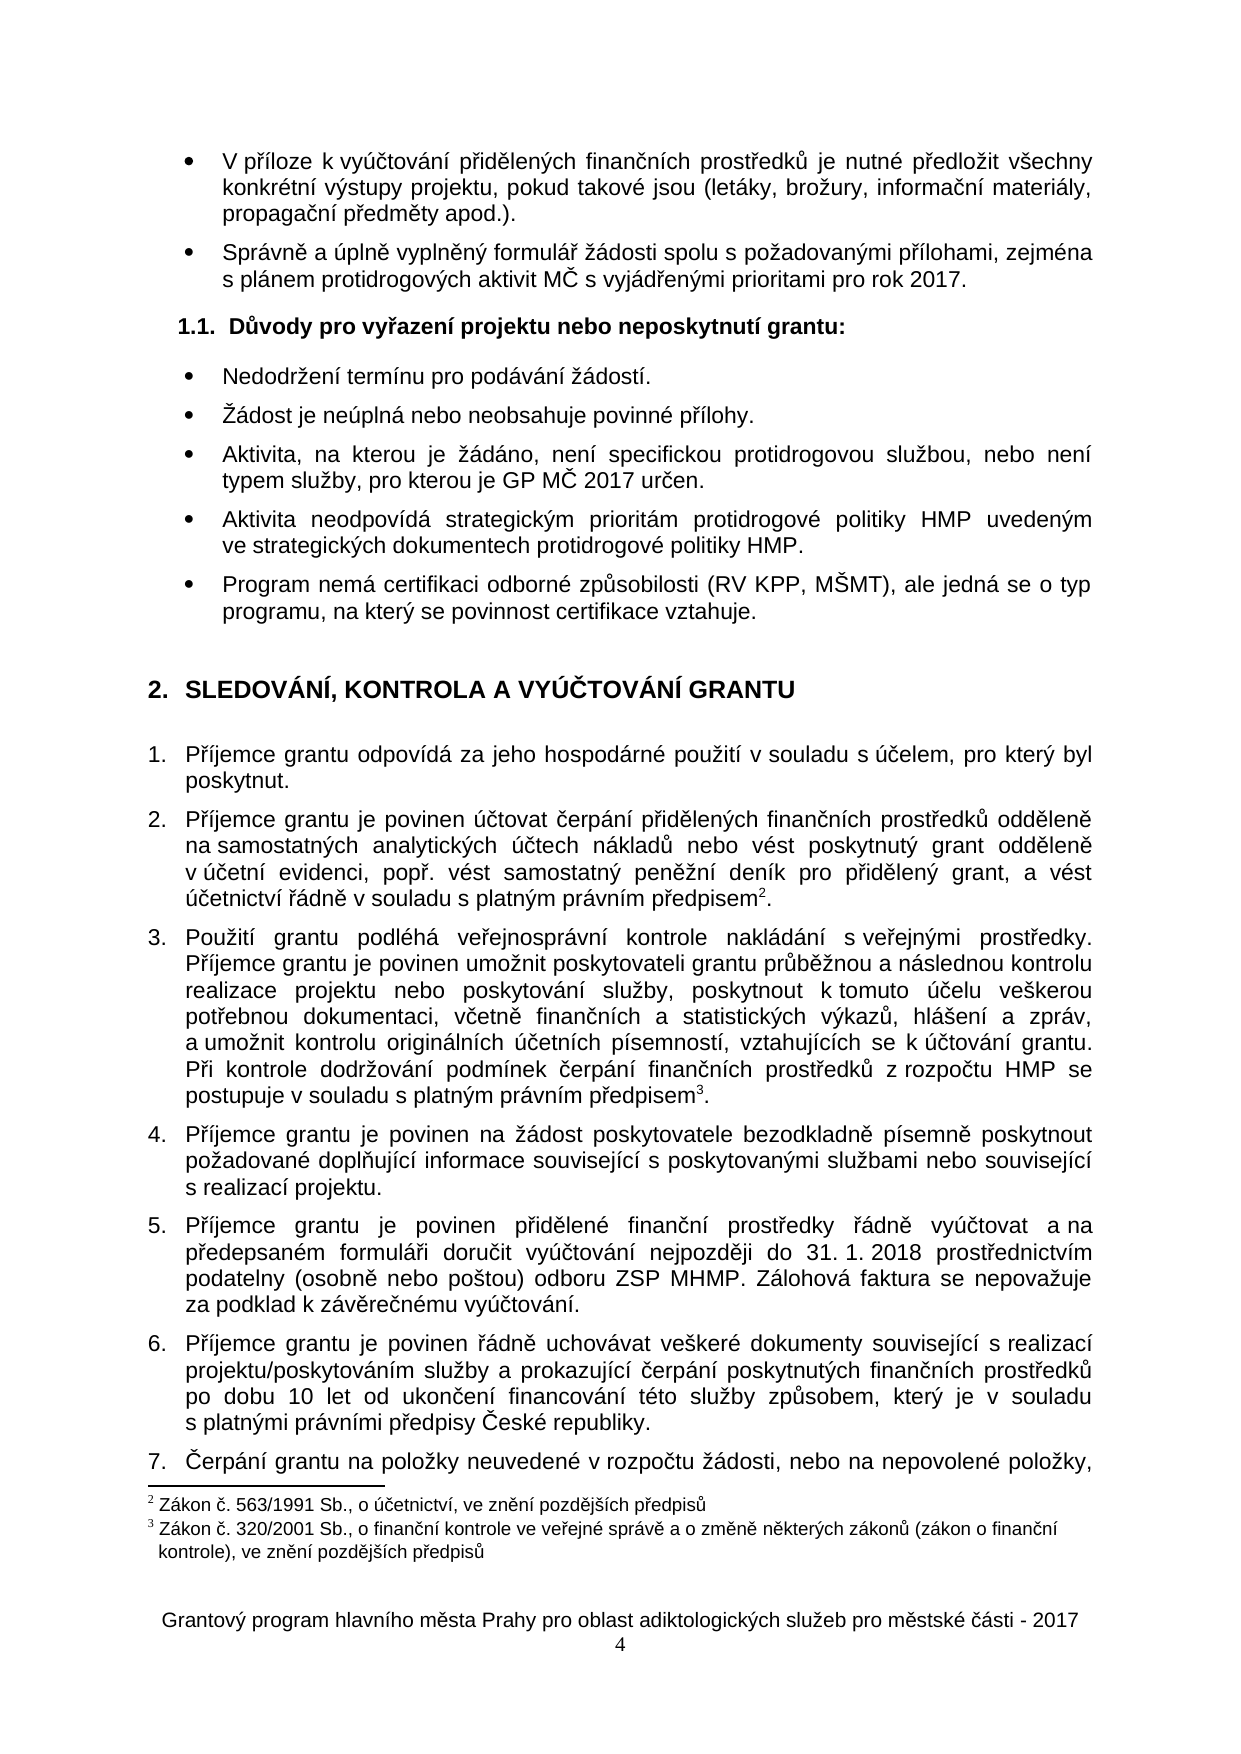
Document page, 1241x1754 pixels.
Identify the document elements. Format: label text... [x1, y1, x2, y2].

list Příjemce grantu je povinen účtovat čerpání přidělených finančních prostředků odděleně na samostatných analytických účtech nákladů nebo vést poskytnutý grant odděleně v účetní evidenci, popř. vést samostatný peněžní deník pro přidělený grant, a vést účetnictví řádně v souladu s platným právním předpisem. [148, 806, 1093, 911]
list Příjemce grantu je povinen na žádost poskytovatele bezodkladně písemně poskytnout požadované doplňující informace související s poskytovanými službami nebo související s realizací projektu. [148, 1121, 1093, 1200]
list Aktivita, na kterou je žádáno, není specifickou protidrogovou službou, nebo není typem služby, pro kterou je GP MČ 2017 určen. [185, 441, 1093, 494]
list Příjemce grantu odpovídá za jeho hospodárné použití v souladu s účelem, pro který byl poskytnut. [148, 741, 1093, 793]
subtitle SLEDOVÁNÍ, KONTROLA A VYÚČTOVÁNÍ GRANTU [148, 675, 1093, 704]
list Žádost je neúplná nebo neobsahuje povinné přílohy. [185, 402, 1093, 428]
list Příjemce grantu je povinen přidělené finanční prostředky řádně vyúčtovat a na předepsaném formuláři doručit vyúčtování nejpozději do 31. 1. 2018 prostřednictvím podatelny (osobně nebo poštou) odboru ZSP MHMP. Zálohová faktura se nepovažuje za podklad k závěrečnému vyúčtování. [148, 1212, 1093, 1318]
list Příjemce grantu je povinen řádně uchovávat veškeré dokumenty související s realizací projektu/poskytováním služby a prokazující čerpání poskytnutých finančních prostředků po dobu 10 let od ukončení financování této služby způsobem, který je v souladu s platnými právními předpisy České republiky. [148, 1330, 1093, 1436]
list Nedodržení termínu pro podávání žádostí. [185, 363, 1093, 389]
list Správně a úplně vyplněný formulář žádosti spolu s požadovanými přílohami, zejména s plánem protidrogových aktivit MČ s vyjádřenými prioritami pro rok 2017. [185, 239, 1093, 292]
list Použití grantu podléhá veřejnosprávní kontrole nakládání s veřejnými prostředky. Příjemce grantu je povinen umožnit poskytovateli grantu průběžnou a následnou kontrolu realizace projektu nebo poskytování služby, poskytnout k tomuto účelu veškerou potřebnou dokumentaci, včetně finančních a statistických výkazů, hlášení a zpráv, a umožnit kontrolu originálních účetních písemností, vztahujících se k účtování grantu. Při kontrole dodržování podmínek čerpání finančních prostředků z rozpočtu HMP se postupuje v souladu s platným právním předpisem. [148, 924, 1093, 1108]
subtitle Důvody pro vyřazení projektu nebo neposkytnutí grantu: [177, 313, 1093, 339]
list Aktivita neodpovídá strategickým prioritám protidrogové politiky HMP uvedeným ve strategických dokumentech protidrogové politiky HMP. [185, 506, 1093, 559]
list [148, 1448, 1093, 1474]
list Program nemá certifikaci odborné způsobilosti (RV KPP, MŠMT), ale jedná se o typ programu, na který se povinnost certifikace vztahuje. [185, 571, 1093, 624]
list V příloze k vyúčtování přidělených finančních prostředků je nutné předložit všechny konkrétní výstupy projektu, pokud takové jsou (letáky, brožury, informační materiály, propagační předměty apod.). [185, 148, 1093, 227]
